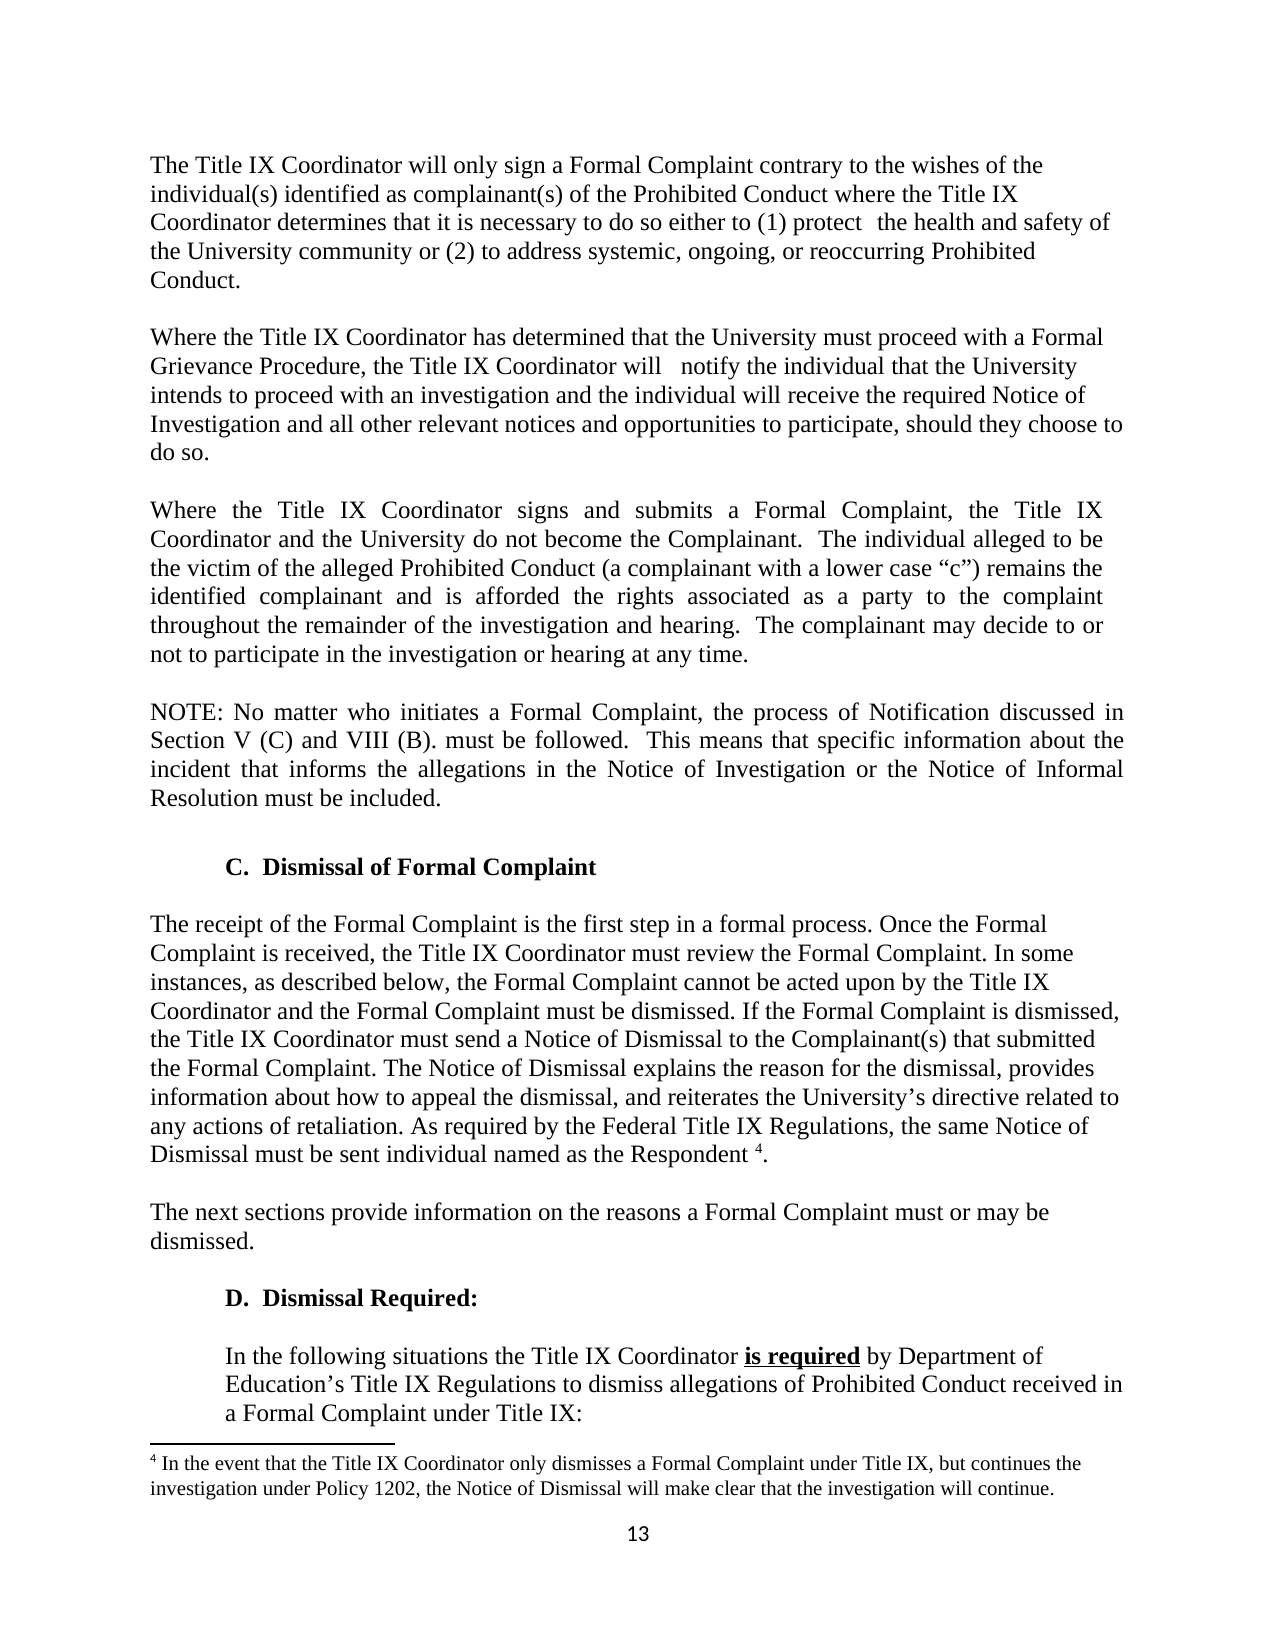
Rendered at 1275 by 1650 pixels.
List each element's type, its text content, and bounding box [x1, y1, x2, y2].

text Where the Title IX Coordinator has determined that the University must proceed with a Formal Grievance Procedure, the Title IX Coordinator will notify the individual that the University intends to proceed with an investigation and the individual will receive the required Notice of Investigation and all other relevant notices and opportunities to participate, should they choose to do so. [150, 322, 1125, 466]
text In the following situations the Title IX Coordinator is required by Department of Education’s Title IX Regulations to dismiss allegations of Prohibited Conduct received in a Formal Complaint under Title IX: [225, 1341, 1125, 1427]
text NOTE: No matter who initiates a Formal Complaint, the process of Notification discussed in Section V (C) and VIII (B). must be followed. This means that specific information about the incident that informs the allegations in the Notice of Investigation or the Notice of Informal Resolution must be included. [150, 697, 1125, 812]
text Where the Title IX Coordinator signs and submits a Formal Complaint, the Title IX Coordinator and the University do not become the Complainant. The individual alleged to be the victim of the alleged Prohibited Conduct (a complainant with a lower case “c”) remains the identified complainant and is afforded the rights associated as a party to the complaint throughout the remainder of the investigation and hearing. The complainant may decide to or not to participate in the investigation or hearing at any time. [150, 495, 1104, 668]
text The Title IX Coordinator will only sign a Formal Complaint contrary to the wishes of the individual(s) identified as complainant(s) of the Prohibited Conduct where the Title IX Coordinator determines that it is necessary to do so either to (1) protect the health and safety of the University community or (2) to address systemic, ongoing, or reoccurring Prohibited Conduct. [150, 150, 1125, 294]
list Dismissal of Formal Complaint [225, 852, 1125, 881]
text The next sections provide information on the reasons a Formal Complaint must or may be dismissed. [150, 1197, 1125, 1254]
list Dismissal Required: [225, 1283, 1125, 1312]
text The receipt of the Formal Complaint is the first step in a formal process. Once the Formal Complaint is received, the Title IX Coordinator must review the Formal Complaint. In some instances, as described below, the Formal Complaint cannot be acted upon by the Title IX Coordinator and the Formal Complaint must be dismissed. If the Formal Complaint is dismissed, the Title IX Coordinator must send a Notice of Dismissal to the Complainant(s) that submitted the Formal Complaint. The Notice of Dismissal explains the reason for the dismissal, provides information about how to appeal the dismissal, and reiterates the University’s directive related to any actions of retaliation. As required by the Federal Title IX Regulations, the same Notice of Dismissal must be sent individual named as the Respondent . [150, 909, 1125, 1168]
